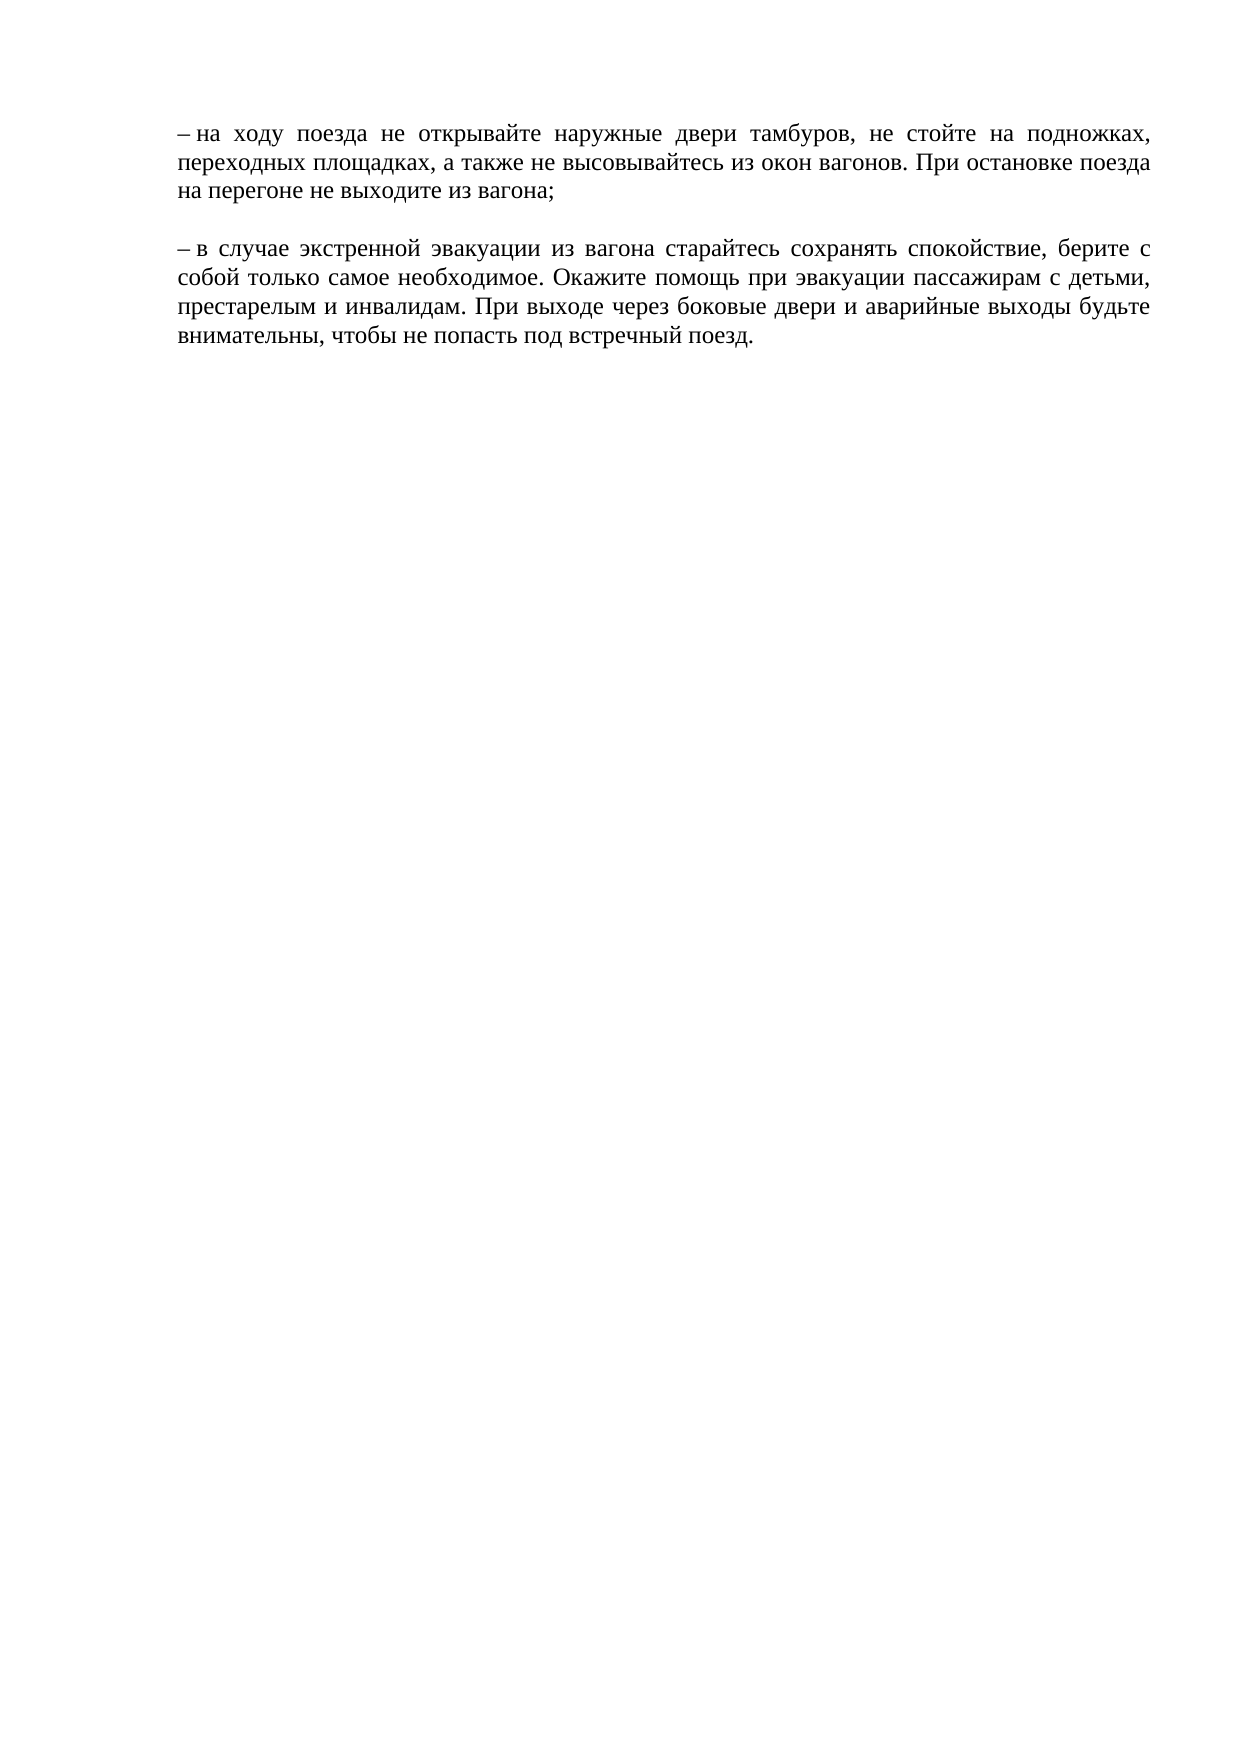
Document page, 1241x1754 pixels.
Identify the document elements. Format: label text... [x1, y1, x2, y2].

text – на ходу поезда не открывайте наружные двери тамбуров, не стойте на подножках, переходных площадках, а также не высовывайтесь из окон вагонов. При остановке поезда на перегоне не выходите из вагона; [177, 118, 1152, 204]
text – в случае экстренной эвакуации из вагона старайтесь сохранять спокойствие, берите с собой только самое необходимое. Окажите помощь при эвакуации пассажирам с детьми, престарелым и инвалидам. При выходе через боковые двери и аварийные выходы будьте внимательны, чтобы не попасть под встречный поезд. [177, 233, 1152, 348]
